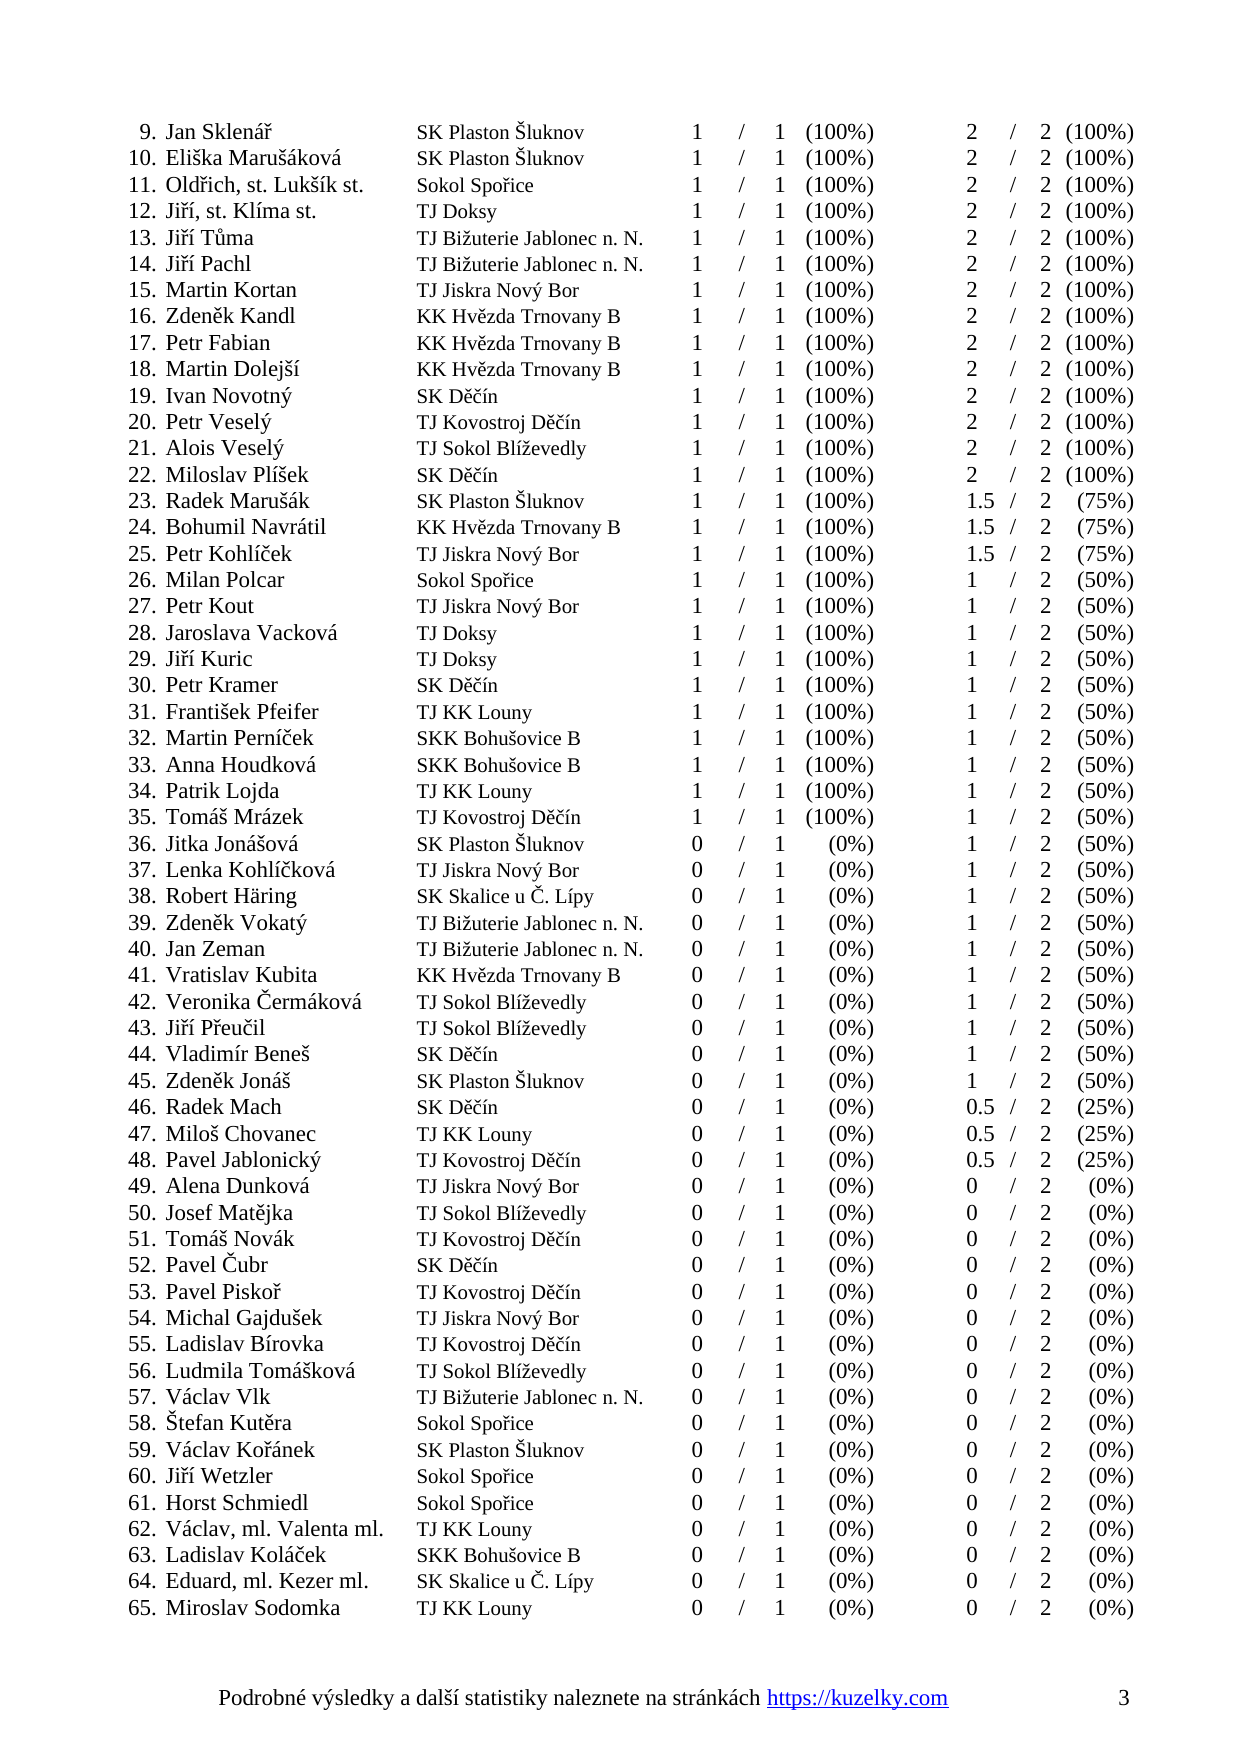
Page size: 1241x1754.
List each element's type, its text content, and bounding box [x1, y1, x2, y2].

text 50. Josef Matějka TJ Sokol Blíževedly 0 / 1 (0%) 0 / 2 (0%) [106, 1199, 1134, 1225]
text 15. Martin Kortan TJ Jiskra Nový Bor 1 / 1 (100%) 2 / 2 (100%) [106, 276, 1134, 303]
text 24. Bohumil Navrátil KK Hvězda Trnovany B 1 / 1 (100%) 1.5 / 2 (75%) [106, 513, 1134, 540]
text 21. Alois Veselý TJ Sokol Blíževedly 1 / 1 (100%) 2 / 2 (100%) [106, 434, 1134, 461]
text 32. Martin Perníček SKK Bohušovice B 1 / 1 (100%) 1 / 2 (50%) [106, 724, 1134, 751]
text 47. Miloš Chovanec TJ KK Louny 0 / 1 (0%) 0.5 / 2 (25%) [106, 1119, 1134, 1146]
text 20. Petr Veselý TJ Kovostroj Děčín 1 / 1 (100%) 2 / 2 (100%) [106, 408, 1134, 434]
text 16. Zdeněk Kandl KK Hvězda Trnovany B 1 / 1 (100%) 2 / 2 (100%) [106, 303, 1134, 329]
text 52. Pavel Čubr SK Děčín 0 / 1 (0%) 0 / 2 (0%) [106, 1251, 1134, 1278]
text 61. Horst Schmiedl Sokol Spořice 0 / 1 (0%) 0 / 2 (0%) [106, 1488, 1134, 1515]
text 38. Robert Häring SK Skalice u Č. Lípy 0 / 1 (0%) 1 / 2 (50%) [106, 882, 1134, 909]
text 60. Jiří Wetzler Sokol Spořice 0 / 1 (0%) 0 / 2 (0%) [106, 1462, 1134, 1488]
text 28. Jaroslava Vacková TJ Doksy 1 / 1 (100%) 1 / 2 (50%) [106, 619, 1134, 645]
text 59. Václav Kořánek SK Plaston Šluknov 0 / 1 (0%) 0 / 2 (0%) [106, 1436, 1134, 1462]
text 18. Martin Dolejší KK Hvězda Trnovany B 1 / 1 (100%) 2 / 2 (100%) [106, 355, 1134, 382]
text 35. Tomáš Mrázek TJ Kovostroj Děčín 1 / 1 (100%) 1 / 2 (50%) [106, 803, 1134, 830]
text 42. Veronika Čermáková TJ Sokol Blíževedly 0 / 1 (0%) 1 / 2 (50%) [106, 988, 1134, 1014]
text 29. Jiří Kuric TJ Doksy 1 / 1 (100%) 1 / 2 (50%) [106, 645, 1134, 672]
text 25. Petr Kohlíček TJ Jiskra Nový Bor 1 / 1 (100%) 1.5 / 2 (75%) [106, 540, 1134, 566]
text 41. Vratislav Kubita KK Hvězda Trnovany B 0 / 1 (0%) 1 / 2 (50%) [106, 961, 1134, 988]
text 46. Radek Mach SK Děčín 0 / 1 (0%) 0.5 / 2 (25%) [106, 1093, 1134, 1119]
text 12. Jiří, st. Klíma st. TJ Doksy 1 / 1 (100%) 2 / 2 (100%) [106, 197, 1134, 223]
text 37. Lenka Kohlíčková TJ Jiskra Nový Bor 0 / 1 (0%) 1 / 2 (50%) [106, 856, 1134, 882]
text 64. Eduard, ml. Kezer ml. SK Skalice u Č. Lípy 0 / 1 (0%) 0 / 2 (0%) [106, 1568, 1134, 1594]
text 54. Michal Gajdušek TJ Jiskra Nový Bor 0 / 1 (0%) 0 / 2 (0%) [106, 1304, 1134, 1330]
text 53. Pavel Piskoř TJ Kovostroj Děčín 0 / 1 (0%) 0 / 2 (0%) [106, 1278, 1134, 1304]
text 36. Jitka Jonášová SK Plaston Šluknov 0 / 1 (0%) 1 / 2 (50%) [106, 830, 1134, 856]
text 27. Petr Kout TJ Jiskra Nový Bor 1 / 1 (100%) 1 / 2 (50%) [106, 592, 1134, 619]
text 11. Oldřich, st. Lukšík st. Sokol Spořice 1 / 1 (100%) 2 / 2 (100%) [106, 171, 1134, 197]
text 33. Anna Houdková SKK Bohušovice B 1 / 1 (100%) 1 / 2 (50%) [106, 751, 1134, 777]
text 48. Pavel Jablonický TJ Kovostroj Děčín 0 / 1 (0%) 0.5 / 2 (25%) [106, 1146, 1134, 1172]
text 56. Ludmila Tomášková TJ Sokol Blíževedly 0 / 1 (0%) 0 / 2 (0%) [106, 1357, 1134, 1383]
text 62. Václav, ml. Valenta ml. TJ KK Louny 0 / 1 (0%) 0 / 2 (0%) [106, 1515, 1134, 1541]
text 45. Zdeněk Jonáš SK Plaston Šluknov 0 / 1 (0%) 1 / 2 (50%) [106, 1067, 1134, 1093]
text 44. Vladimír Beneš SK Děčín 0 / 1 (0%) 1 / 2 (50%) [106, 1041, 1134, 1067]
text 65. Miroslav Sodomka TJ KK Louny 0 / 1 (0%) 0 / 2 (0%) [106, 1594, 1134, 1620]
text 9. Jan Sklenář SK Plaston Šluknov 1 / 1 (100%) 2 / 2 (100%) [106, 118, 1134, 144]
text 19. Ivan Novotný SK Děčín 1 / 1 (100%) 2 / 2 (100%) [106, 382, 1134, 408]
text 57. Václav Vlk TJ Bižuterie Jablonec n. N. 0 / 1 (0%) 0 / 2 (0%) [106, 1383, 1134, 1409]
text 10. Eliška Marušáková SK Plaston Šluknov 1 / 1 (100%) 2 / 2 (100%) [106, 144, 1134, 171]
text 49. Alena Dunková TJ Jiskra Nový Bor 0 / 1 (0%) 0 / 2 (0%) [106, 1172, 1134, 1199]
text 23. Radek Marušák SK Plaston Šluknov 1 / 1 (100%) 1.5 / 2 (75%) [106, 487, 1134, 513]
text 43. Jiří Přeučil TJ Sokol Blíževedly 0 / 1 (0%) 1 / 2 (50%) [106, 1014, 1134, 1041]
text 17. Petr Fabian KK Hvězda Trnovany B 1 / 1 (100%) 2 / 2 (100%) [106, 329, 1134, 355]
text 40. Jan Zeman TJ Bižuterie Jablonec n. N. 0 / 1 (0%) 1 / 2 (50%) [106, 935, 1134, 961]
text 30. Petr Kramer SK Děčín 1 / 1 (100%) 1 / 2 (50%) [106, 672, 1134, 698]
text 51. Tomáš Novák TJ Kovostroj Děčín 0 / 1 (0%) 0 / 2 (0%) [106, 1225, 1134, 1251]
text 34. Patrik Lojda TJ KK Louny 1 / 1 (100%) 1 / 2 (50%) [106, 777, 1134, 803]
text 31. František Pfeifer TJ KK Louny 1 / 1 (100%) 1 / 2 (50%) [106, 698, 1134, 724]
text 63. Ladislav Koláček SKK Bohušovice B 0 / 1 (0%) 0 / 2 (0%) [106, 1541, 1134, 1568]
text 26. Milan Polcar Sokol Spořice 1 / 1 (100%) 1 / 2 (50%) [106, 566, 1134, 592]
text 58. Štefan Kutěra Sokol Spořice 0 / 1 (0%) 0 / 2 (0%) [106, 1409, 1134, 1436]
text 55. Ladislav Bírovka TJ Kovostroj Děčín 0 / 1 (0%) 0 / 2 (0%) [106, 1330, 1134, 1357]
text 22. Miloslav Plíšek SK Děčín 1 / 1 (100%) 2 / 2 (100%) [106, 461, 1134, 487]
text 13. Jiří Tůma TJ Bižuterie Jablonec n. N. 1 / 1 (100%) 2 / 2 (100%) [106, 223, 1134, 250]
text 14. Jiří Pachl TJ Bižuterie Jablonec n. N. 1 / 1 (100%) 2 / 2 (100%) [106, 250, 1134, 276]
text 39. Zdeněk Vokatý TJ Bižuterie Jablonec n. N. 0 / 1 (0%) 1 / 2 (50%) [106, 909, 1134, 935]
